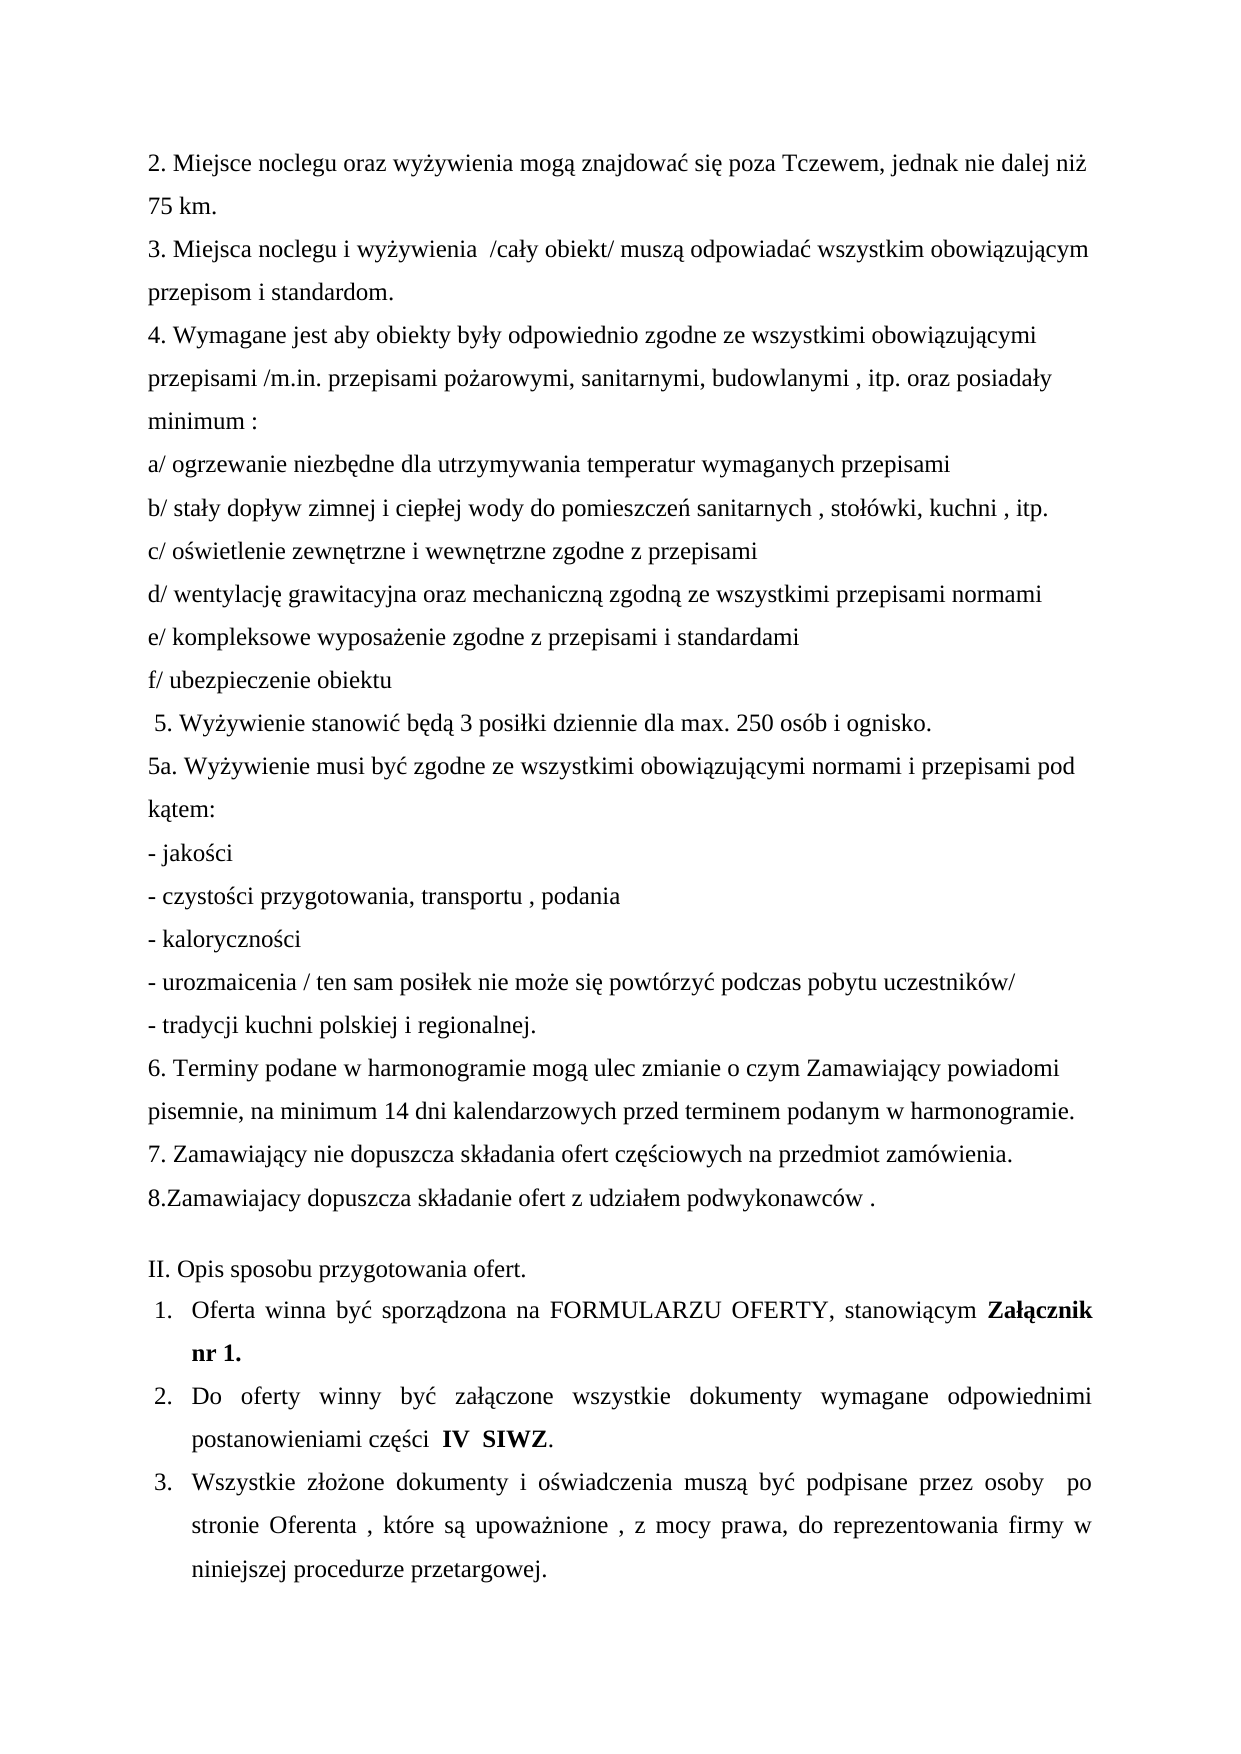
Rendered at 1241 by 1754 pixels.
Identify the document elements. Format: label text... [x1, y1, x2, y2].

text II. Opis sposobu przygotowania ofert. [148, 1254, 1093, 1282]
text 8.Zamawiajacy dopuszcza składanie ofert z udziałem podwykonawców . [148, 1183, 1093, 1211]
list Wszystkie złożone dokumenty i oświadczenia muszą być podpisane przez osoby po stronie Oferenta , które są upoważnione , z mocy prawa, do reprezentowania firmy w niniejszej procedurze przetargowej. [154, 1467, 1093, 1582]
text - urozmaicenia / ten sam posiłek nie może się powtórzyć podczas pobytu uczestników/ [148, 967, 1093, 996]
text c/ oświetlenie zewnętrzne i wewnętrzne zgodne z przepisami [148, 536, 1093, 564]
text 3. Miejsca noclegu i wyżywienia /cały obiekt/ muszą odpowiadać wszystkim obowiązującym przepisom i standardom. [148, 234, 1093, 306]
text - jakości [148, 838, 1093, 866]
text 6. Terminy podane w harmonogramie mogą ulec zmianie o czym Zamawiający powiadomi pisemnie, na minimum 14 dni kalendarzowych przed terminem podanym w harmonogramie. [148, 1053, 1093, 1125]
text 5a. Wyżywienie musi być zgodne ze wszystkimi obowiązującymi normami i przepisami pod kątem: [148, 751, 1093, 823]
text 2. Miejsce noclegu oraz wyżywienia mogą znajdować się poza Tczewem, jednak nie dalej niż 75 km. [148, 148, 1093, 219]
text d/ wentylację grawitacyjna oraz mechaniczną zgodną ze wszystkimi przepisami normami [148, 579, 1093, 608]
text - kaloryczności [148, 924, 1093, 953]
list Do oferty winny być załączone wszystkie dokumenty wymagane odpowiednimi postanowieniami części IV SIWZ. [154, 1381, 1093, 1453]
text f/ ubezpieczenie obiektu [148, 665, 1093, 694]
text b/ stały dopływ zimnej i ciepłej wody do pomieszczeń sanitarnych , stołówki, kuchni , itp. [148, 493, 1093, 521]
text 4. Wymagane jest aby obiekty były odpowiednio zgodne ze wszystkimi obowiązującymi przepisami /m.in. przepisami pożarowymi, sanitarnymi, budowlanymi , itp. oraz posiadały minimum : [148, 320, 1093, 435]
text - czystości przygotowania, transportu , podania [148, 881, 1093, 909]
text 7. Zamawiający nie dopuszcza składania ofert częściowych na przedmiot zamówienia. [148, 1139, 1093, 1168]
text e/ kompleksowe wyposażenie zgodne z przepisami i standardami [148, 622, 1093, 651]
list Oferta winna być sporządzona na FORMULARZU OFERTY, stanowiącym Załącznik nr 1. [154, 1295, 1093, 1367]
text a/ ogrzewanie niezbędne dla utrzymywania temperatur wymaganych przepisami [148, 449, 1093, 478]
text 5. Wyżywienie stanowić będą 3 posiłki dziennie dla max. 250 osób i ognisko. [148, 708, 1093, 737]
text - tradycji kuchni polskiej i regionalnej. [148, 1010, 1093, 1039]
